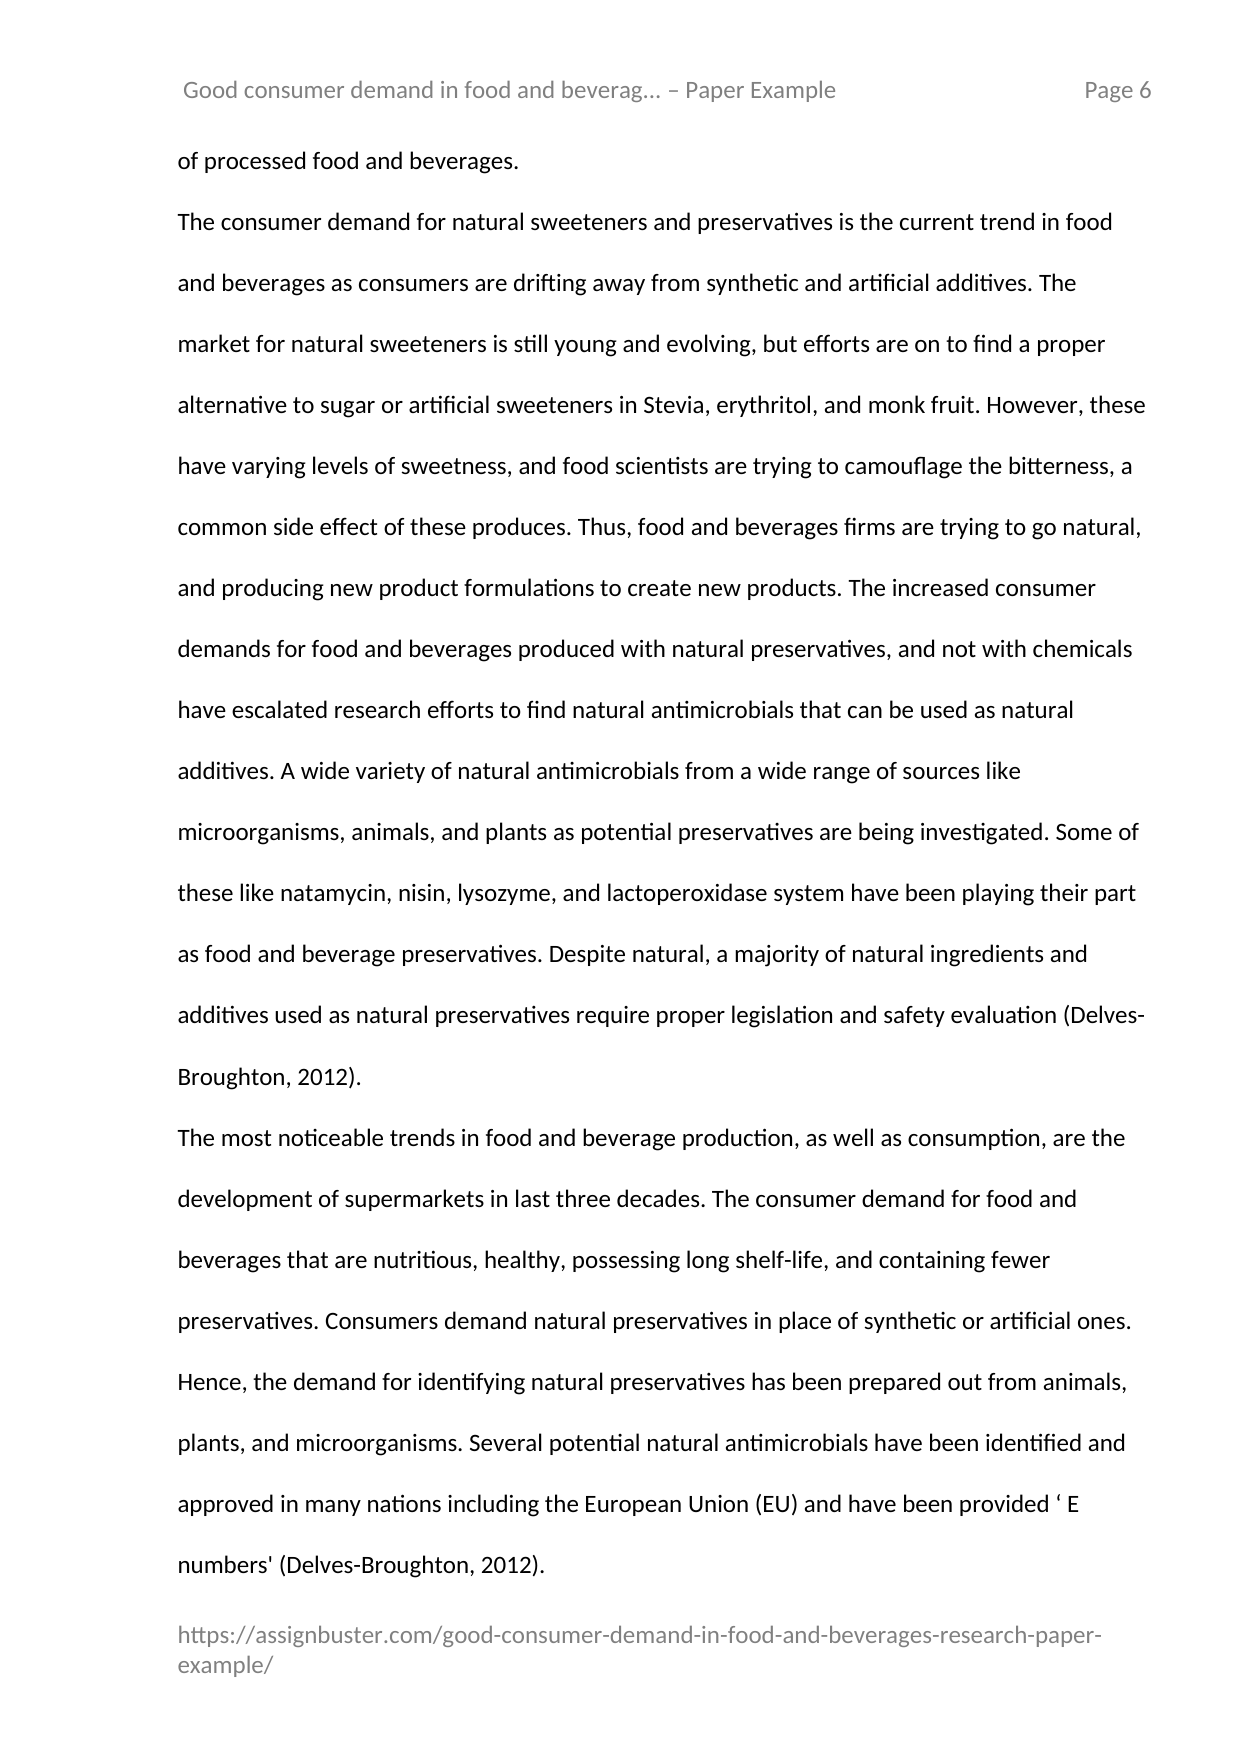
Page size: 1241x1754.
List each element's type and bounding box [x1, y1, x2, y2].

text [177, 145, 1152, 1579]
